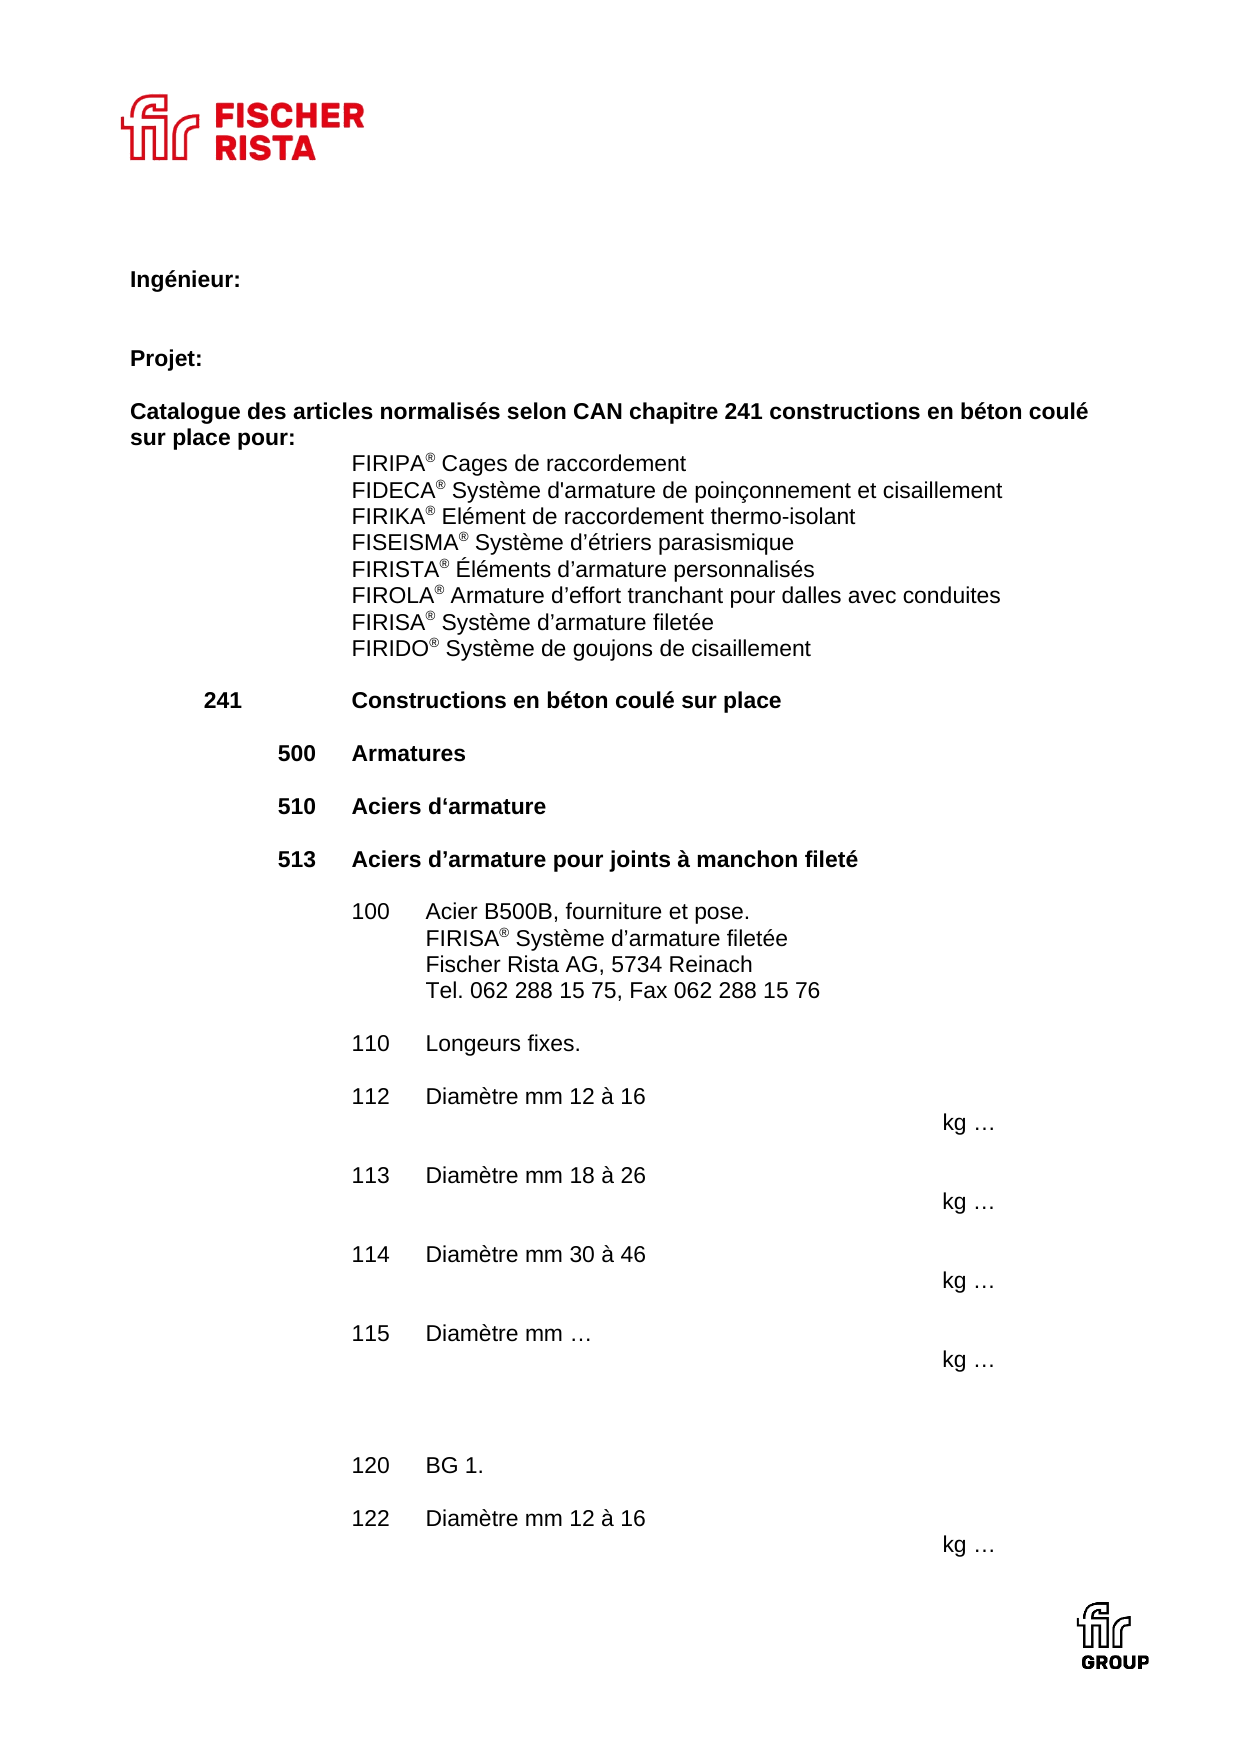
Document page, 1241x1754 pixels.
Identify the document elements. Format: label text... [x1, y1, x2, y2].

text 500 Armatures [204, 740, 1122, 767]
text Projet: [130, 345, 1122, 371]
text Tel. 062 288 15 75, Fax 062 288 15 76 [351, 977, 1122, 1004]
text 510 Aciers d‘armature [204, 793, 1122, 819]
text FIRIPA® Cages de raccordement [278, 450, 1122, 477]
text FIRIKA® Elément de raccordement thermo-isolant [278, 503, 1122, 529]
text Fischer Rista AG, 5734 Reinach [351, 951, 1122, 977]
text kg … [942, 1109, 1122, 1136]
text 110 Longeurs fixes. [278, 1030, 1122, 1056]
text 120 BG 1. [278, 1452, 1122, 1478]
text kg … [942, 1188, 1122, 1214]
text FIDECA® Système d'armature de poinçonnement et cisaillement [278, 477, 1122, 503]
text 513 Aciers d’armature pour joints à manchon fileté [204, 846, 1122, 872]
text kg … [942, 1346, 1122, 1373]
text FISEISMA® Système d’étriers parasismique [278, 529, 1122, 556]
text 114 Diamètre mm 30 à 46 [351, 1241, 1122, 1267]
text Catalogue des articles normalisés selon CAN chapitre 241 constructions en béton coulé sur place pour: [130, 398, 1122, 450]
text Ingénieur: [130, 266, 1122, 292]
text kg … [942, 1531, 1122, 1557]
text FIROLA® Armature d’effort tranchant pour dalles avec conduites [278, 582, 1122, 608]
text 112 Diamètre mm 12 à 16 [278, 1083, 1122, 1109]
text FIRISA® Système d’armature filetée [278, 608, 1122, 635]
text FIRIDO® Système de goujons de cisaillement [278, 635, 1122, 661]
picture [1076, 1602, 1149, 1669]
text 122 Diamètre mm 12 à 16 [278, 1504, 1122, 1531]
text 115 Diamètre mm … [351, 1320, 1122, 1346]
text kg … [942, 1267, 1122, 1294]
text FIRISA® Système d’armature filetée [351, 925, 1122, 951]
text 241 Constructions en béton coulé sur place [130, 687, 1122, 714]
text 113 Diamètre mm 18 à 26 [351, 1162, 1122, 1188]
picture [0, 0, 1241, 213]
text FIRISTA® Éléments d’armature personnalisés [278, 556, 1122, 582]
text 100 Acier B500B, fourniture et pose. [278, 898, 1122, 925]
